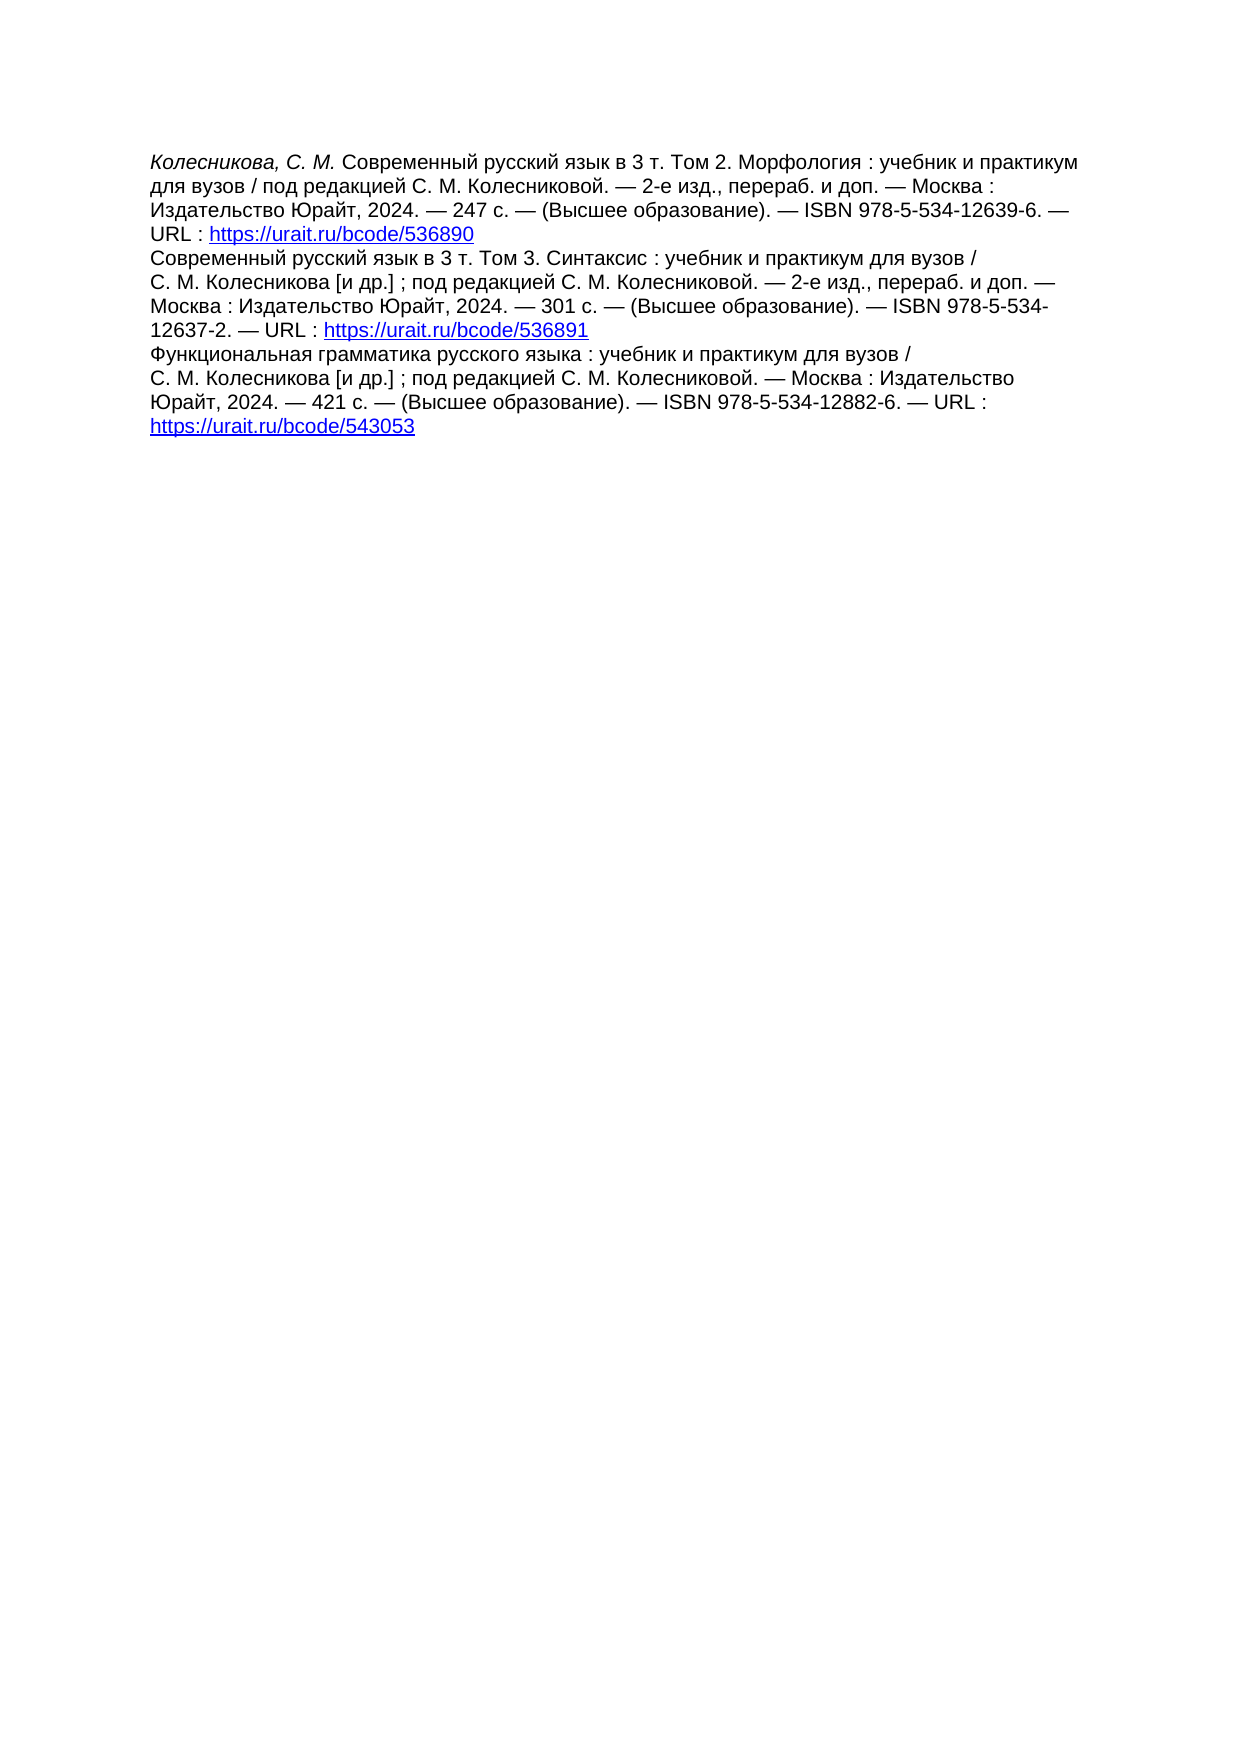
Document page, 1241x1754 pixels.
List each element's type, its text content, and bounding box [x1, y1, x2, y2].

text Функциональная грамматика русского языка : учебник и практикум для вузов / С. М. Колесникова [и др.] ; под редакцией С. М. Колесниковой. — Москва : Издательство Юрайт, 2024. — 421 с. — (Высшее образование). — ISBN 978-5-534-12882-6. — URL : https://urait.ru/bcode/543053 [150, 342, 1090, 437]
text Колесникова, С. М. Современный русский язык в 3 т. Том 2. Морфология : учебник и практикум для вузов / под редакцией С. М. Колесниковой. — 2-е изд., перераб. и доп. — Москва : Издательство Юрайт, 2024. — 247 с. — (Высшее образование). — ISBN 978-5-534-12639-6. — URL : https://urait.ru/bcode/536890 [150, 150, 1090, 246]
text Современный русский язык в 3 т. Том 3. Синтаксис : учебник и практикум для вузов / С. М. Колесникова [и др.] ; под редакцией С. М. Колесниковой. — 2-е изд., перераб. и доп. — Москва : Издательство Юрайт, 2024. — 301 с. — (Высшее образование). — ISBN 978-5-534-12637-2. — URL : https://urait.ru/bcode/536891 [150, 246, 1090, 342]
